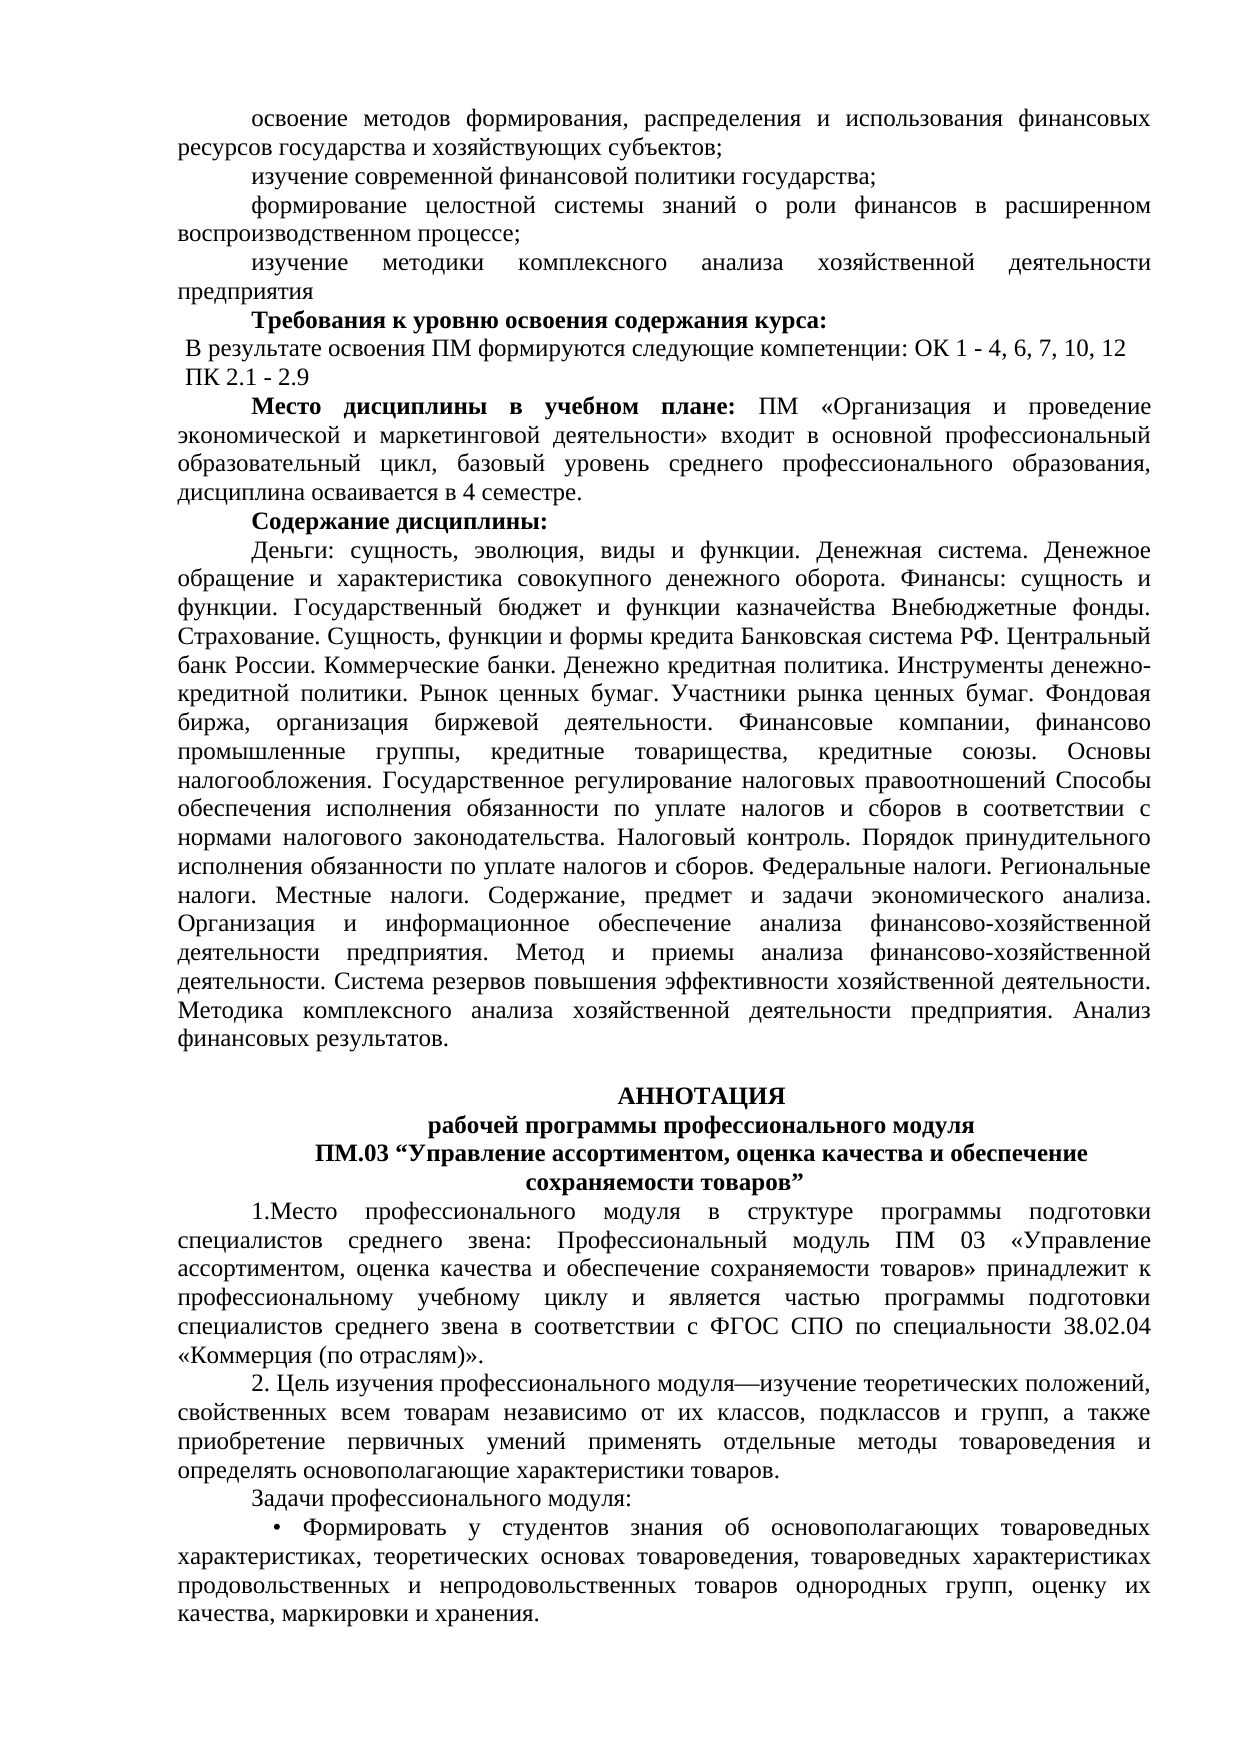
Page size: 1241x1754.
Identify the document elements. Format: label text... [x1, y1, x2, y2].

text Задачи профессионального модуля: [177, 1483, 1152, 1512]
text Содержание дисциплины: [177, 506, 1152, 535]
text В результате освоения ПМ формируются следующие компетенции: ОК 1 - 4, 6, 7, 10, 12 [185, 333, 1144, 362]
text изучение методики комплексного анализа хозяйственной деятельности предприятия [177, 247, 1152, 305]
text Требования к уровню освоения содержания курса: [177, 305, 1152, 333]
text освоение методов формирования, распределения и использования финансовых ресурсов государства и хозяйствующих субъектов; [177, 103, 1152, 161]
text • Формировать у студентов знания об основополагающих товароведных характеристиках, теоретических основах товароведения, товароведных характеристиках продовольственных и непродовольственных товаров однородных групп, оценку их качества, маркировки и хранения. [177, 1512, 1152, 1627]
text Деньги: сущность, эволюция, виды и функции. Денежная система. Денежное обращение и характеристика совокупного денежного оборота. Финансы: сущность и функции. Государственный бюджет и функции казначейства Внебюджетные фонды. Страхование. Сущность, функции и формы кредита Банковская система РФ. Центральный банк России. Коммерческие банки. Денежно кредитная политика. Инструменты денежно-кредитной политики. Рынок ценных бумаг. Участники рынка ценных бумаг. Фондовая биржа, организация биржевой деятельности. Финансовые компании, финансово промышленные группы, кредитные товарищества, кредитные союзы. Основы налогообложения. Государственное регулирование налоговых правоотношений Способы обеспечения исполнения обязанности по уплате налогов и сборов в соответствии с нормами налогового законодательства. Налоговый контроль. Порядок принудительного исполнения обязанности по уплате налогов и сборов. Федеральные налоги. Региональные налоги. Местные налоги. Содержание, предмет и задачи экономического анализа. Организация и информационное обеспечение анализа финансово-хозяйственной деятельности предприятия. Метод и приемы анализа финансово-хозяйственной деятельности. Система резервов повышения эффективности хозяйственной деятельности. Методика комплексного анализа хозяйственной деятельности предприятия. Анализ финансовых результатов. [177, 535, 1152, 1052]
text 2. Цель изучения профессионального модуля—изучение теоретических положений, свойственных всем товарам независимо от их классов, подклассов и групп, а также приобретение первичных умений применять отдельные методы товароведения и определять основополагающие характеристики товаров. [177, 1368, 1152, 1483]
text АННОТАЦИЯ [177, 1081, 1152, 1110]
text рабочей программы профессионального модуля [177, 1110, 1152, 1138]
text изучение современной финансовой политики государства; [177, 161, 1152, 190]
text ПМ.03 “Управление ассортиментом, оценка качества и обеспечение сохраняемости товаров” [177, 1138, 1152, 1196]
text 1.Место профессионального модуля в структуре программы подготовки специалистов среднего звена: Профессиональный модуль ПМ 03 «Управление ассортиментом, оценка качества и обеспечение сохраняемости товаров» принадлежит к профессиональному учебному циклу и является частью программы подготовки специалистов среднего звена в соответствии с ФГОС СПО по специальности 38.02.04 «Коммерция (по отраслям)». [177, 1196, 1152, 1368]
text Место дисциплины в учебном плане: ПМ «Организация и проведение экономической и маркетинговой деятельности» входит в основной профессиональный образовательный цикл, базовый уровень среднего профессионального образования, дисциплина осваивается в 4 семестре. [177, 391, 1152, 506]
text ПК 2.1 - 2.9 [185, 362, 1144, 391]
text формирование целостной системы знаний о роли финансов в расширенном воспроизводственном процессе; [177, 190, 1152, 247]
